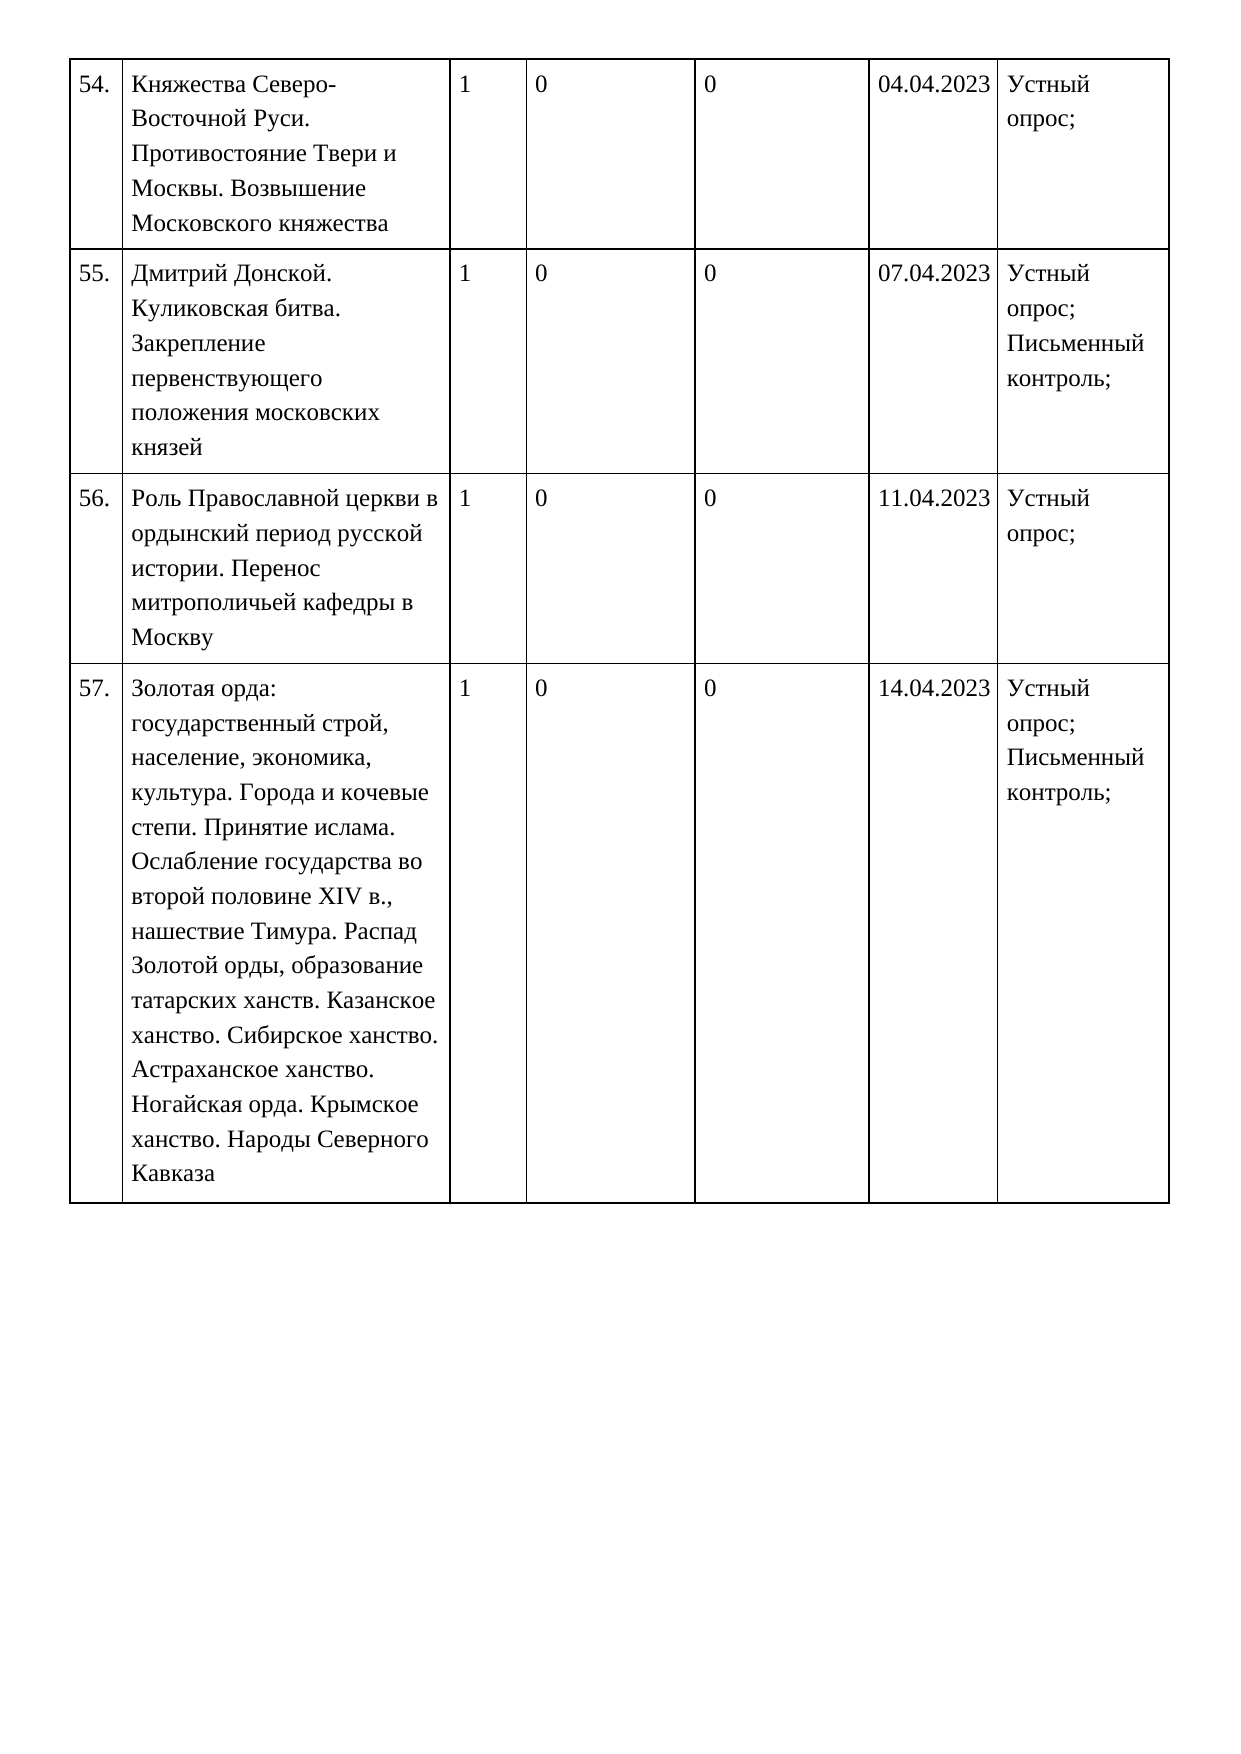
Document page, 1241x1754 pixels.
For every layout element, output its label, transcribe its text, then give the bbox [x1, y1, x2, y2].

table_cell 0 [527, 474, 694, 662]
table_header 1 [451, 60, 526, 248]
table_header Княжества Северо- Восточной Руси. Противостояние Твери и Москвы. Возвышение Московского княжества [123, 60, 449, 248]
table_cell 0 [696, 250, 868, 473]
table_cell 1 [451, 250, 526, 473]
table_cell 56. [71, 474, 122, 662]
table_cell 1 [451, 664, 526, 1202]
table_cell 55. [71, 250, 122, 473]
table_header 04.04.2023 [870, 60, 997, 248]
table_cell 14.04.2023 [870, 664, 997, 1202]
table_header 0 [527, 60, 694, 248]
table_header 0 [696, 60, 868, 248]
table_cell 0 [696, 664, 868, 1202]
table_cell 0 [696, 474, 868, 662]
table_cell 0 [527, 664, 694, 1202]
table_header 54. [71, 60, 122, 248]
table_cell 07.04.2023 [870, 250, 997, 473]
table_cell Устный опрос; Письменный контроль; [998, 664, 1168, 1202]
table_cell Роль Православной церкви в ордынский период русской истории. Перенос митрополичьей кафедры в Москву [123, 474, 449, 662]
table_cell 0 [527, 250, 694, 473]
table_cell 57. [71, 664, 122, 1202]
table_cell 1 [451, 474, 526, 662]
table_cell Устный опрос; [998, 474, 1168, 662]
table_cell 11.04.2023 [870, 474, 997, 662]
table_cell Дмитрий Донской. Куликовская битва. Закрепление первенствующего положения московских князей [123, 250, 449, 473]
table_cell Золотая орда: государственный строй, население, экономика, культура. Города и кочевые степи. Принятие ислама. Ослабление государства во второй половине XIV в., нашествие Тимура. Распад Золотой орды, образование татарских ханств. Казанское ханство. Сибирское ханство. Астраханское ханство. Ногайская орда. Крымское ханство. Народы Северного Кавказа [123, 664, 449, 1202]
table_cell Устный опрос; Письменный контроль; [998, 250, 1168, 473]
table_header Устный опрос; [998, 60, 1168, 248]
